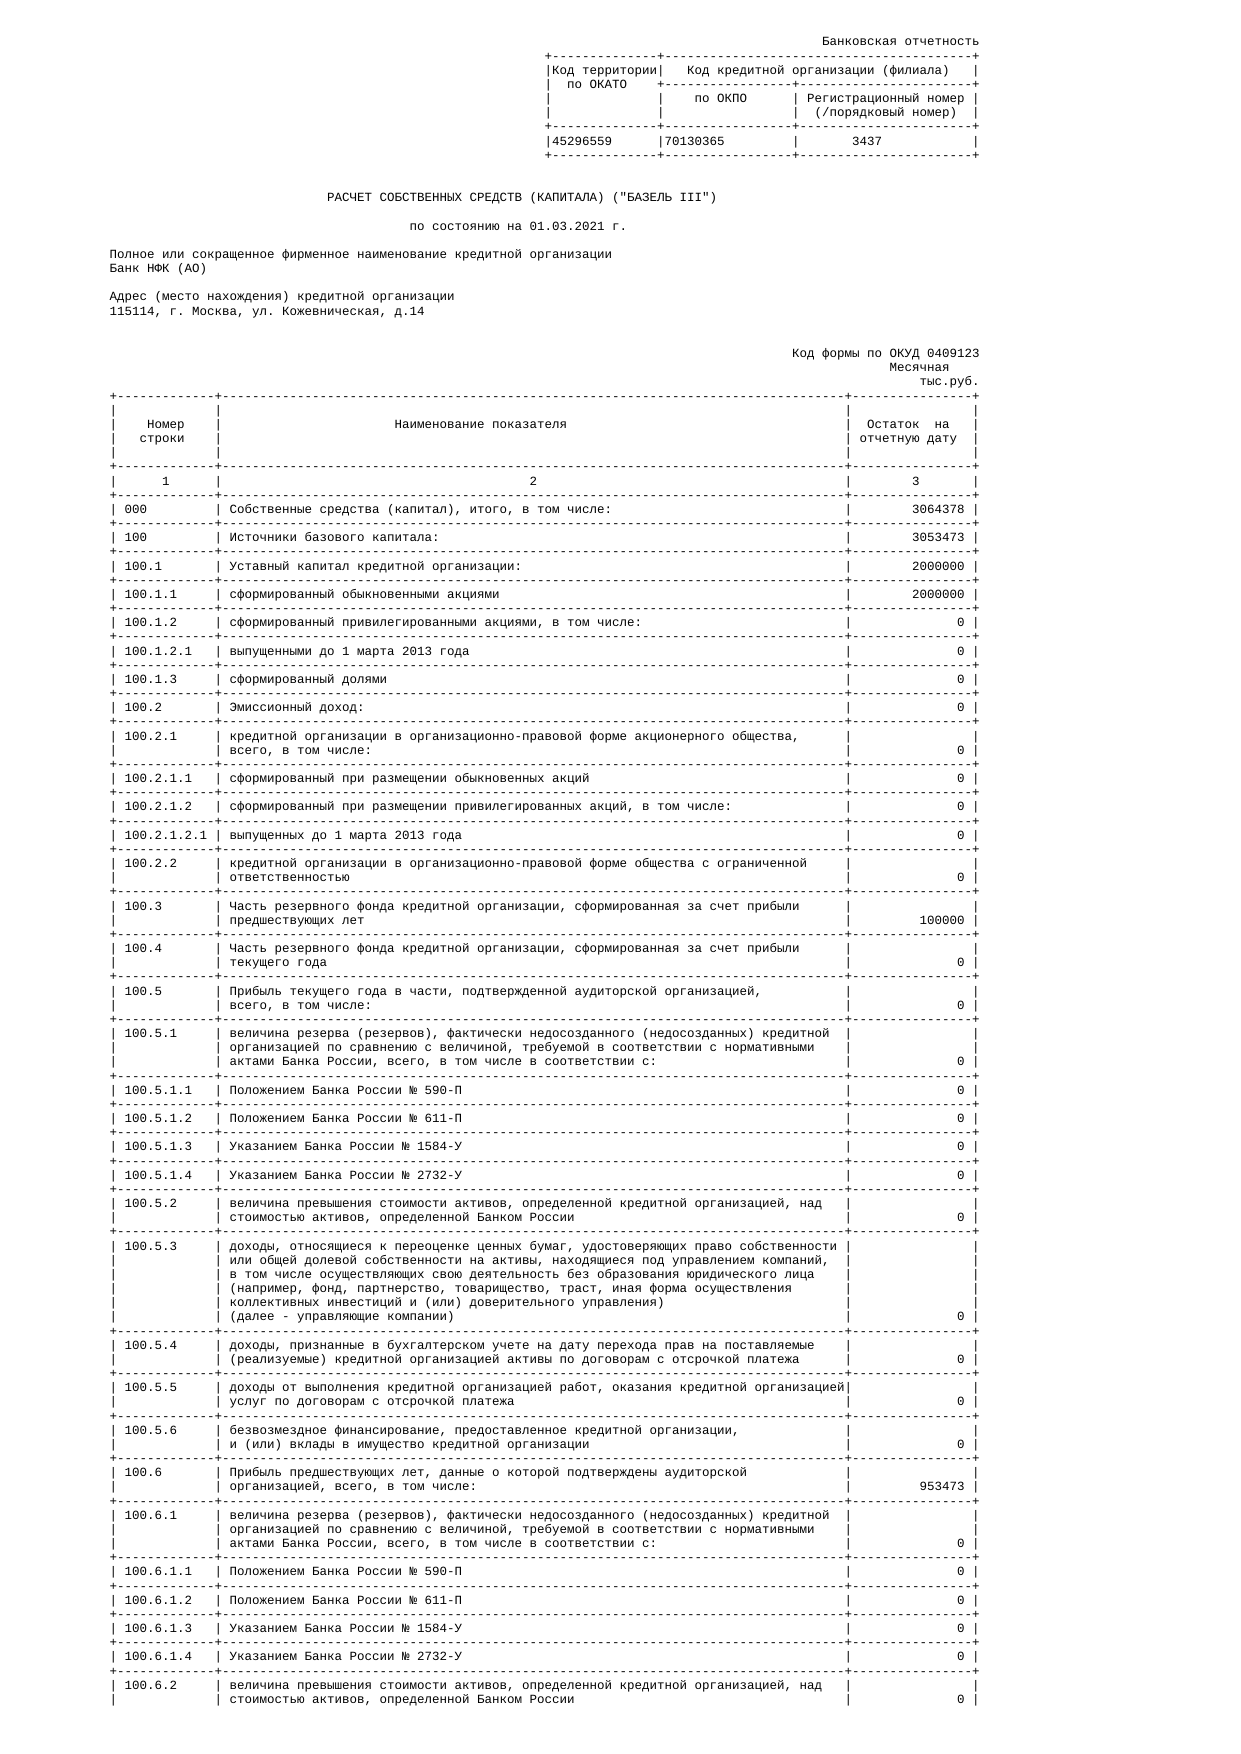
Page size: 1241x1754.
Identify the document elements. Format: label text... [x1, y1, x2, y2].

text Месячная [35, 361, 1205, 375]
text +--------------+-----------------+-----------------------+ [35, 149, 1205, 163]
text | | стоимостью активов, определенной Банком России | 0 | [35, 1211, 1205, 1225]
text | | (например, фонд, партнерство, товарищество, траст, иная форма осуществления | | [35, 1282, 1205, 1296]
text | | предшествующих лет | 100000 | [35, 914, 1205, 928]
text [35, 1608, 1205, 1622]
text +-------------+-----------------------------------------------------------------------------------+----------------+ [35, 786, 1205, 800]
text Банк НФК (АО) [35, 262, 1205, 276]
text 115114, г. Москва, ул. Кожевническая, д.14 [35, 304, 1205, 319]
text | 100.5.1.2 | Положением Банка России № 611-П | 0 | [35, 1112, 1205, 1126]
text +-------------+-----------------------------------------------------------------------------------+----------------+ [35, 460, 1205, 474]
text | | ответственностью | 0 | [35, 871, 1205, 885]
text | | актами Банка России, всего, в том числе в соответствии с: | 0 | [35, 1055, 1205, 1069]
text | | коллективных инвестиций и (или) доверительного управления) | | [35, 1296, 1205, 1310]
text +-------------+-----------------------------------------------------------------------------------+----------------+ [35, 1367, 1205, 1381]
text +-------------+-----------------------------------------------------------------------------------+----------------+ [35, 489, 1205, 503]
text |Код территории| Код кредитной организации (филиала) | [35, 64, 1205, 78]
text | | по ОКПО | Регистрационный номер | [35, 92, 1205, 106]
text | 100.5.3 | доходы, относящиеся к переоценке ценных бумаг, удостоверяющих право собственности | | [35, 1239, 1205, 1254]
text | 100.5.2 | величина превышения стоимости активов, определенной кредитной организацией, над | | [35, 1197, 1205, 1211]
text | | организацией по сравнению с величиной, требуемой в соответствии с нормативными | | [35, 1523, 1205, 1537]
text | 100.3 | Часть резервного фонда кредитной организации, сформированная за счет прибыли | | [35, 899, 1205, 914]
text | 100.5.5 | доходы от выполнения кредитной организацией работ, оказания кредитной организацией| | [35, 1381, 1205, 1395]
text Полное или сокращенное фирменное наименование кредитной организации [35, 248, 1205, 262]
text | 100.5.1.1 | Положением Банка России № 590-П | 0 | [35, 1084, 1205, 1098]
text | строки | | отчетную дату | [35, 432, 1205, 446]
text +-------------+-----------------------------------------------------------------------------------+----------------+ [35, 517, 1205, 531]
text | Номер | Наименование показателя | Остаток на | [35, 418, 1205, 432]
text +-------------+-----------------------------------------------------------------------------------+----------------+ [35, 574, 1205, 588]
text | | | | [35, 404, 1205, 418]
text +-------------+-----------------------------------------------------------------------------------+----------------+ [35, 1154, 1205, 1169]
text | 100.6 | Прибыль предшествующих лет, данные о которой подтверждены аудиторской | | [35, 1466, 1205, 1480]
text | 100.2.1.2 | сформированный при размещении привилегированных акций, в том числе: | 0 | [35, 800, 1205, 814]
text | 100.2 | Эмиссионный доход: | 0 | [35, 701, 1205, 715]
text +-------------+-----------------------------------------------------------------------------------+----------------+ [35, 1126, 1205, 1140]
text | 100.5.4 | доходы, признанные в бухгалтерском учете на дату перехода прав на поставляемые | | [35, 1339, 1205, 1353]
text | 100.2.1 | кредитной организации в организационно-правовой форме акционерного общества, | | [35, 729, 1205, 744]
text | 100.2.2 | кредитной организации в организационно-правовой форме общества с ограниченной | | [35, 857, 1205, 871]
text | | организацией по сравнению с величиной, требуемой в соответствии с нормативными | | [35, 1041, 1205, 1055]
text | | всего, в том числе: | 0 | [35, 744, 1205, 758]
text | 100.6.2 | величина превышения стоимости активов, определенной кредитной организацией, над | | [35, 1679, 1205, 1693]
text | 100.5.6 | безвозмездное финансирование, предоставленное кредитной организации, | | [35, 1424, 1205, 1438]
text | | (далее - управляющие компании) | 0 | [35, 1310, 1205, 1324]
text +-------------+-----------------------------------------------------------------------------------+----------------+ [35, 1494, 1205, 1509]
text | 1 | 2 | 3 | [35, 474, 1205, 489]
text +-------------+-----------------------------------------------------------------------------------+----------------+ [35, 1183, 1205, 1197]
text +-------------+-----------------------------------------------------------------------------------+----------------+ [35, 1324, 1205, 1339]
text +-------------+-----------------------------------------------------------------------------------+----------------+ [35, 1013, 1205, 1027]
text | по ОКАТО +-----------------+-----------------------+ [35, 78, 1205, 92]
text | 100 | Источники базового капитала: | 3053473 | [35, 531, 1205, 545]
text Банковская отчетность [35, 35, 1205, 49]
text | 100.6.1 | величина резерва (резервов), фактически недосозданного (недосозданных) кредитной | | [35, 1509, 1205, 1523]
text | 100.2.1.2.1 | выпущенных до 1 марта 2013 года | 0 | [35, 829, 1205, 843]
text +--------------+-----------------+-----------------------+ [35, 120, 1205, 134]
text +-------------+-----------------------------------------------------------------------------------+----------------+ [35, 885, 1205, 899]
text | 100.1.1 | сформированный обыкновенными акциями | 2000000 | [35, 588, 1205, 602]
text | | | (/порядковый номер) | [35, 106, 1205, 120]
text | 100.1.2 | сформированный привилегированными акциями, в том числе: | 0 | [35, 616, 1205, 630]
text | | всего, в том числе: | 0 | [35, 999, 1205, 1013]
text | 100.5.1.4 | Указанием Банка России № 2732-У | 0 | [35, 1169, 1205, 1183]
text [35, 1636, 1205, 1650]
text тыс.руб. [35, 375, 1205, 389]
text | 100.2.1.1 | сформированный при размещении обыкновенных акций | 0 | [35, 772, 1205, 786]
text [35, 1664, 1205, 1679]
text +-------------+-----------------------------------------------------------------------------------+----------------+ [35, 758, 1205, 772]
text | 100.1.2.1 | выпущенными до 1 марта 2013 года | 0 | [35, 644, 1205, 659]
text +-------------+-----------------------------------------------------------------------------------+----------------+ [35, 630, 1205, 644]
text | | текущего года | 0 | [35, 956, 1205, 970]
text | | в том числе осуществляющих свою деятельность без образования юридического лица | | [35, 1268, 1205, 1282]
text +-------------+-----------------------------------------------------------------------------------+----------------+ [35, 1409, 1205, 1424]
text +-------------+-----------------------------------------------------------------------------------+----------------+ [35, 602, 1205, 616]
text | | актами Банка России, всего, в том числе в соответствии с: | 0 | [35, 1537, 1205, 1551]
text +-------------+-----------------------------------------------------------------------------------+----------------+ [35, 814, 1205, 829]
text | 100.1 | Уставный капитал кредитной организации: | 2000000 | [35, 559, 1205, 574]
text +-------------+-----------------------------------------------------------------------------------+----------------+ [35, 1551, 1205, 1565]
text Код формы по ОКУД 0409123 [35, 347, 1205, 361]
text | | и (или) вклады в имущество кредитной организации | 0 | [35, 1438, 1205, 1452]
text | 100.5 | Прибыль текущего года в части, подтвержденной аудиторской организацией, | | [35, 984, 1205, 999]
text | 100.1.3 | сформированный долями | 0 | [35, 673, 1205, 687]
text +-------------+-----------------------------------------------------------------------------------+----------------+ [35, 389, 1205, 404]
text +-------------+-----------------------------------------------------------------------------------+----------------+ [35, 843, 1205, 857]
text | | стоимостью активов, определенной Банком России | 0 | [35, 1693, 1205, 1707]
text +-------------+-----------------------------------------------------------------------------------+----------------+ [35, 659, 1205, 673]
text +-------------+-----------------------------------------------------------------------------------+----------------+ [35, 1069, 1205, 1084]
text | 000 | Собственные средства (капитал), итого, в том числе: | 3064378 | [35, 503, 1205, 517]
text | 100.5.1.3 | Указанием Банка России № 1584-У | 0 | [35, 1140, 1205, 1154]
text | 100.5.1 | величина резерва (резервов), фактически недосозданного (недосозданных) кредитной | | [35, 1027, 1205, 1041]
text | | (реализуемые) кредитной организацией активы по договорам с отсрочкой платежа | 0 | [35, 1353, 1205, 1367]
text +-------------+-----------------------------------------------------------------------------------+----------------+ [35, 928, 1205, 942]
text +-------------+-----------------------------------------------------------------------------------+----------------+ [35, 970, 1205, 984]
text | | или общей долевой собственности на активы, находящиеся под управлением компаний, | | [35, 1254, 1205, 1268]
text | 100.6.1.3 | Указанием Банка России № 1584-У | 0 | [35, 1622, 1205, 1636]
text Адрес (место нахождения) кредитной организации [35, 290, 1205, 304]
text | 100.6.1.2 | Положением Банка России № 611-П | 0 | [35, 1594, 1205, 1608]
text +-------------+-----------------------------------------------------------------------------------+----------------+ [35, 1452, 1205, 1466]
text +--------------+-----------------------------------------+ [35, 49, 1205, 64]
text +-------------+-----------------------------------------------------------------------------------+----------------+ [35, 545, 1205, 559]
text +-------------+-----------------------------------------------------------------------------------+----------------+ [35, 715, 1205, 729]
text |45296559 |70130365 | 3437 | [35, 134, 1205, 149]
text +-------------+-----------------------------------------------------------------------------------+----------------+ [35, 1225, 1205, 1239]
text по состоянию на 01.03.2021 г. [35, 219, 1205, 234]
text | | организацией, всего, в том числе: | 953473 | [35, 1480, 1205, 1494]
text +-------------+-----------------------------------------------------------------------------------+----------------+ [35, 1579, 1205, 1594]
text | | | | [35, 446, 1205, 460]
text | 100.6.1.1 | Положением Банка России № 590-П | 0 | [35, 1565, 1205, 1579]
text | | услуг по договорам с отсрочкой платежа | 0 | [35, 1395, 1205, 1409]
text | 100.4 | Часть резервного фонда кредитной организации, сформированная за счет прибыли | | [35, 942, 1205, 956]
text +-------------+-----------------------------------------------------------------------------------+----------------+ [35, 1098, 1205, 1112]
text +-------------+-----------------------------------------------------------------------------------+----------------+ [35, 687, 1205, 701]
text | 100.6.1.4 | Указанием Банка России № 2732-У | 0 | [35, 1650, 1205, 1664]
text РАСЧЕТ СОБСТВЕHНЫХ СРЕДСТВ (КАПИТАЛА) ("БАЗЕЛЬ III") [35, 191, 1205, 205]
